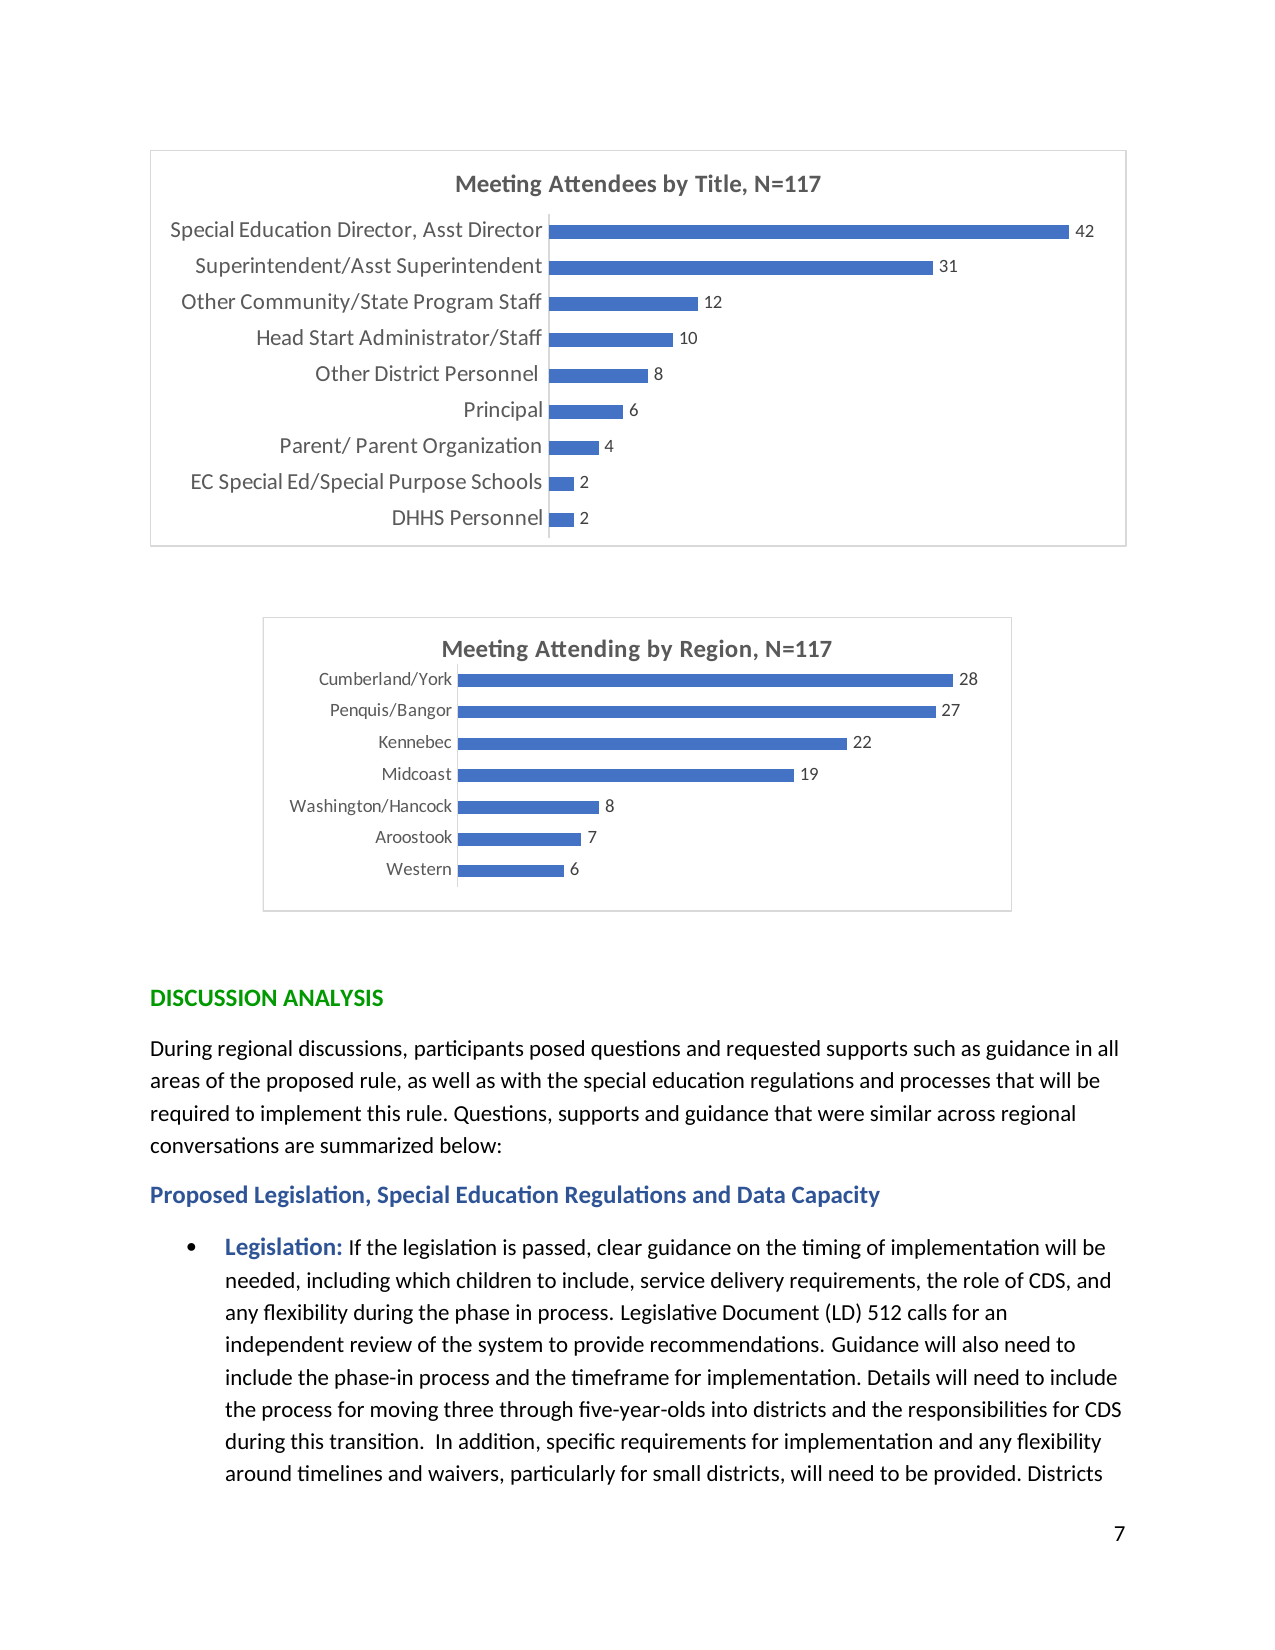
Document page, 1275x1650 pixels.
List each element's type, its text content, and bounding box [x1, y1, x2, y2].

text Proposed Legislation, Special Education Regulations and Data Capacity [150, 1180, 1125, 1210]
text During regional discussions, participants posed questions and requested supports such as guidance in all areas of the proposed rule, as well as with the special education regulations and processes that will be required to implement this rule. Questions, supports and guidance that were similar across regional conversations are summarized below: [150, 1034, 1125, 1159]
text DISCUSSION ANALYSIS [150, 983, 1125, 1013]
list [187, 1231, 1125, 1487]
